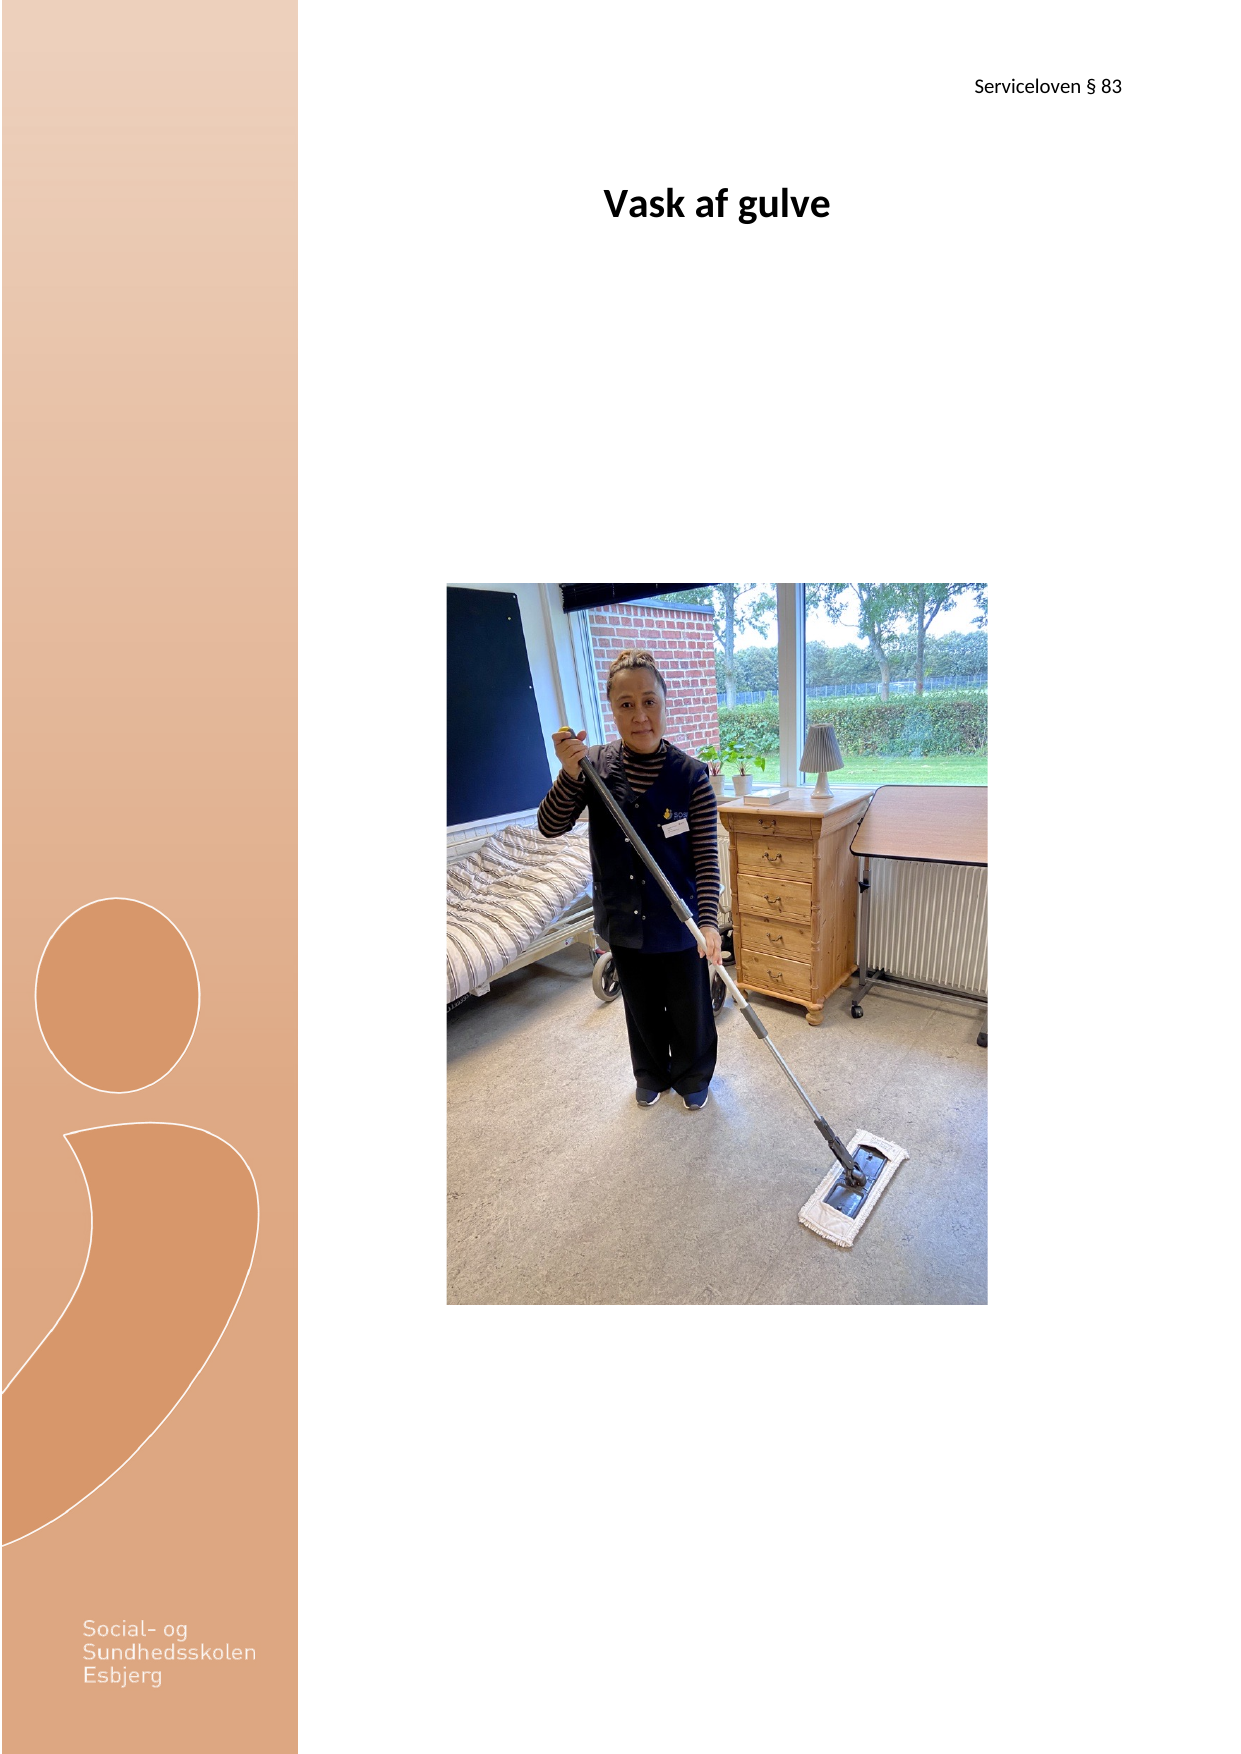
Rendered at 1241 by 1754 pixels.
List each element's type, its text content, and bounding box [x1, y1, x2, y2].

picture [446, 583, 988, 1305]
text Vask af gulve [298, 177, 1122, 228]
